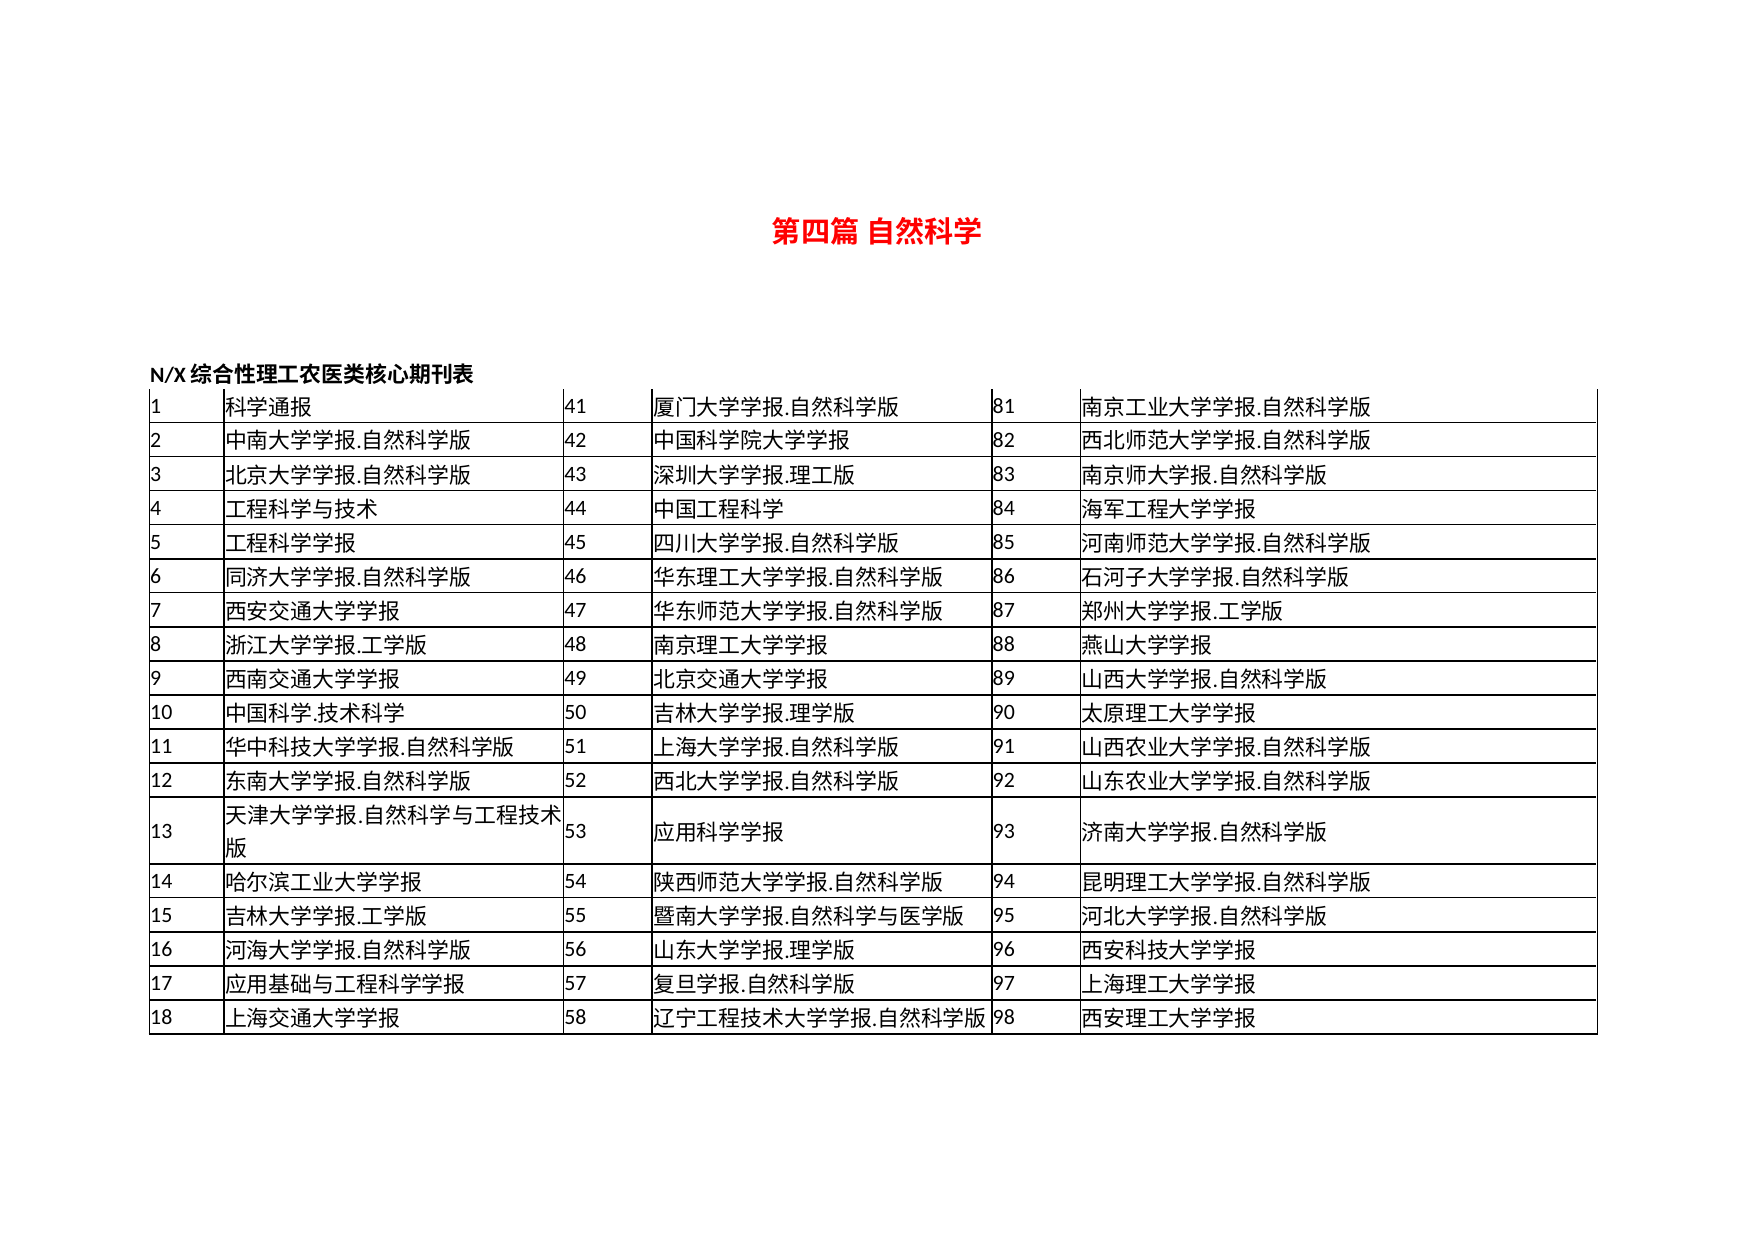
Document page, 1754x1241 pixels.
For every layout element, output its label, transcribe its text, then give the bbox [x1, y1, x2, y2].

table_cell 45 [564, 525, 651, 558]
table_cell 54 [564, 865, 651, 897]
table_cell 87 [993, 593, 1080, 626]
table_cell 44 [564, 491, 651, 524]
table_cell 上海大学学报.自然科学版 [653, 730, 991, 762]
table_cell 2 [150, 423, 223, 456]
table_cell 57 [564, 967, 651, 999]
table_header 41 [564, 389, 651, 422]
table_cell 西北大学学报.自然科学版 [653, 764, 991, 796]
table_cell 同济大学学报.自然科学版 [225, 560, 563, 592]
table_cell 太原理工大学学报 [1081, 694, 1597, 728]
table_cell 西安科技大学学报 [1081, 931, 1597, 965]
table_cell 北京大学学报.自然科学版 [225, 457, 563, 490]
table_cell 河北大学学报.自然科学版 [1081, 897, 1597, 931]
table_cell 南京理工大学学报 [653, 628, 991, 660]
table_cell 13 [150, 798, 223, 863]
table_cell 暨南大学学报.自然科学与医学版 [653, 898, 991, 931]
table_cell 石河子大学学报.自然科学版 [1081, 558, 1597, 592]
table_cell 华中科技大学学报.自然科学版 [225, 730, 563, 762]
table_cell 51 [564, 730, 651, 762]
table_cell 48 [564, 628, 651, 660]
table_cell 燕山大学学报 [1081, 626, 1597, 660]
table_cell 复旦学报.自然科学版 [653, 967, 991, 999]
table_cell 工程科学与技术 [225, 491, 563, 524]
table_cell 93 [993, 798, 1080, 863]
table_cell 6 [150, 560, 223, 592]
table_cell 46 [564, 560, 651, 592]
table_cell 华东理工大学学报.自然科学版 [653, 560, 991, 592]
table_header 厦门大学学报.自然科学版 [653, 389, 991, 422]
table_cell 西北师范大学学报.自然科学版 [1081, 422, 1597, 456]
table_cell 3 [150, 457, 223, 490]
table_cell 91 [993, 730, 1080, 762]
table_cell 49 [564, 662, 651, 694]
table_cell 海军工程大学学报 [1081, 490, 1597, 524]
table_cell 西安交通大学学报 [225, 593, 563, 626]
table_cell 中南大学学报.自然科学版 [225, 423, 563, 456]
table_cell 应用基础与工程科学学报 [225, 967, 563, 999]
table_cell 96 [993, 933, 1080, 965]
table_cell 山东大学学报.理学版 [653, 933, 991, 965]
table_cell 10 [150, 696, 223, 728]
table_cell 西南交通大学学报 [225, 662, 563, 694]
table_cell 深圳大学学报.理工版 [653, 457, 991, 490]
table_cell 82 [993, 423, 1080, 456]
table_header 81 [993, 389, 1080, 422]
table_cell 16 [150, 933, 223, 965]
table_cell 17 [150, 967, 223, 999]
table_cell 工程科学学报 [225, 525, 563, 558]
table_cell 47 [564, 593, 651, 626]
table_cell 98 [993, 1001, 1080, 1033]
table_cell 18 [150, 1001, 223, 1033]
table_cell 辽宁工程技术大学学报.自然科学版 [653, 1001, 991, 1033]
table_cell 上海交通大学学报 [225, 1001, 563, 1033]
table_cell 4 [150, 491, 223, 524]
table_cell 58 [564, 1001, 651, 1033]
table_cell 吉林大学学报.工学版 [225, 898, 563, 931]
table_cell 85 [993, 525, 1080, 558]
table_cell 12 [150, 764, 223, 796]
table_cell 90 [993, 696, 1080, 728]
table_header 南京工业大学学报.自然科学版 [1081, 389, 1597, 422]
table_cell 陕西师范大学学报.自然科学版 [653, 865, 991, 897]
table_cell 14 [150, 865, 223, 897]
table_cell 97 [993, 967, 1080, 999]
table_cell 5 [150, 525, 223, 558]
table_cell 86 [993, 560, 1080, 592]
subtitle 第四篇 自然科学 [150, 198, 1604, 263]
table_cell 北京交通大学学报 [653, 662, 991, 694]
table_cell 天津大学学报.自然科学与工程技术版 [225, 798, 563, 863]
table_cell 济南大学学报.自然科学版 [1081, 796, 1597, 863]
table_cell 92 [993, 764, 1080, 796]
table_cell 应用科学学报 [653, 798, 991, 863]
table_cell 84 [993, 491, 1080, 524]
table_cell 南京师大学报.自然科学版 [1081, 456, 1597, 490]
table_cell 11 [150, 730, 223, 762]
table_header 1 [150, 389, 223, 422]
table_cell 43 [564, 457, 651, 490]
table_cell 53 [564, 798, 651, 863]
table_cell 华东师范大学学报.自然科学版 [653, 593, 991, 626]
table_cell 东南大学学报.自然科学版 [225, 764, 563, 796]
table_cell 河海大学学报.自然科学版 [225, 933, 563, 965]
table_cell 山东农业大学学报.自然科学版 [1081, 762, 1597, 796]
table_cell 55 [564, 898, 651, 931]
table_cell 88 [993, 628, 1080, 660]
table_cell 郑州大学学报.工学版 [1081, 592, 1597, 626]
table_cell 95 [993, 898, 1080, 931]
table_cell 哈尔滨工业大学学报 [225, 865, 563, 897]
table_cell 中国科学.技术科学 [225, 696, 563, 728]
table_cell 上海理工大学学报 [1081, 965, 1597, 999]
table_cell 浙江大学学报.工学版 [225, 628, 563, 660]
table_cell 56 [564, 933, 651, 965]
table_cell 15 [150, 898, 223, 931]
table_cell 山西大学学报.自然科学版 [1081, 660, 1597, 694]
table_cell 42 [564, 423, 651, 456]
table_cell 9 [150, 662, 223, 694]
table_cell 中国工程科学 [653, 491, 991, 524]
text N/X综合性理工农医类核心期刊表 [150, 357, 1604, 389]
table_header 科学通报 [225, 389, 563, 422]
table_cell 四川大学学报.自然科学版 [653, 525, 991, 558]
table_cell 83 [993, 457, 1080, 490]
table_cell 河南师范大学学报.自然科学版 [1081, 524, 1597, 558]
table_cell 昆明理工大学学报.自然科学版 [1081, 863, 1597, 897]
table_cell 94 [993, 865, 1080, 897]
table_cell 89 [993, 662, 1080, 694]
table_cell 中国科学院大学学报 [653, 423, 991, 456]
table_cell 吉林大学学报.理学版 [653, 696, 991, 728]
table_cell 西安理工大学学报 [1081, 999, 1597, 1033]
table_cell 7 [150, 593, 223, 626]
table_cell 50 [564, 696, 651, 728]
table_cell 52 [564, 764, 651, 796]
table_cell 8 [150, 628, 223, 660]
table_cell 山西农业大学学报.自然科学版 [1081, 728, 1597, 762]
